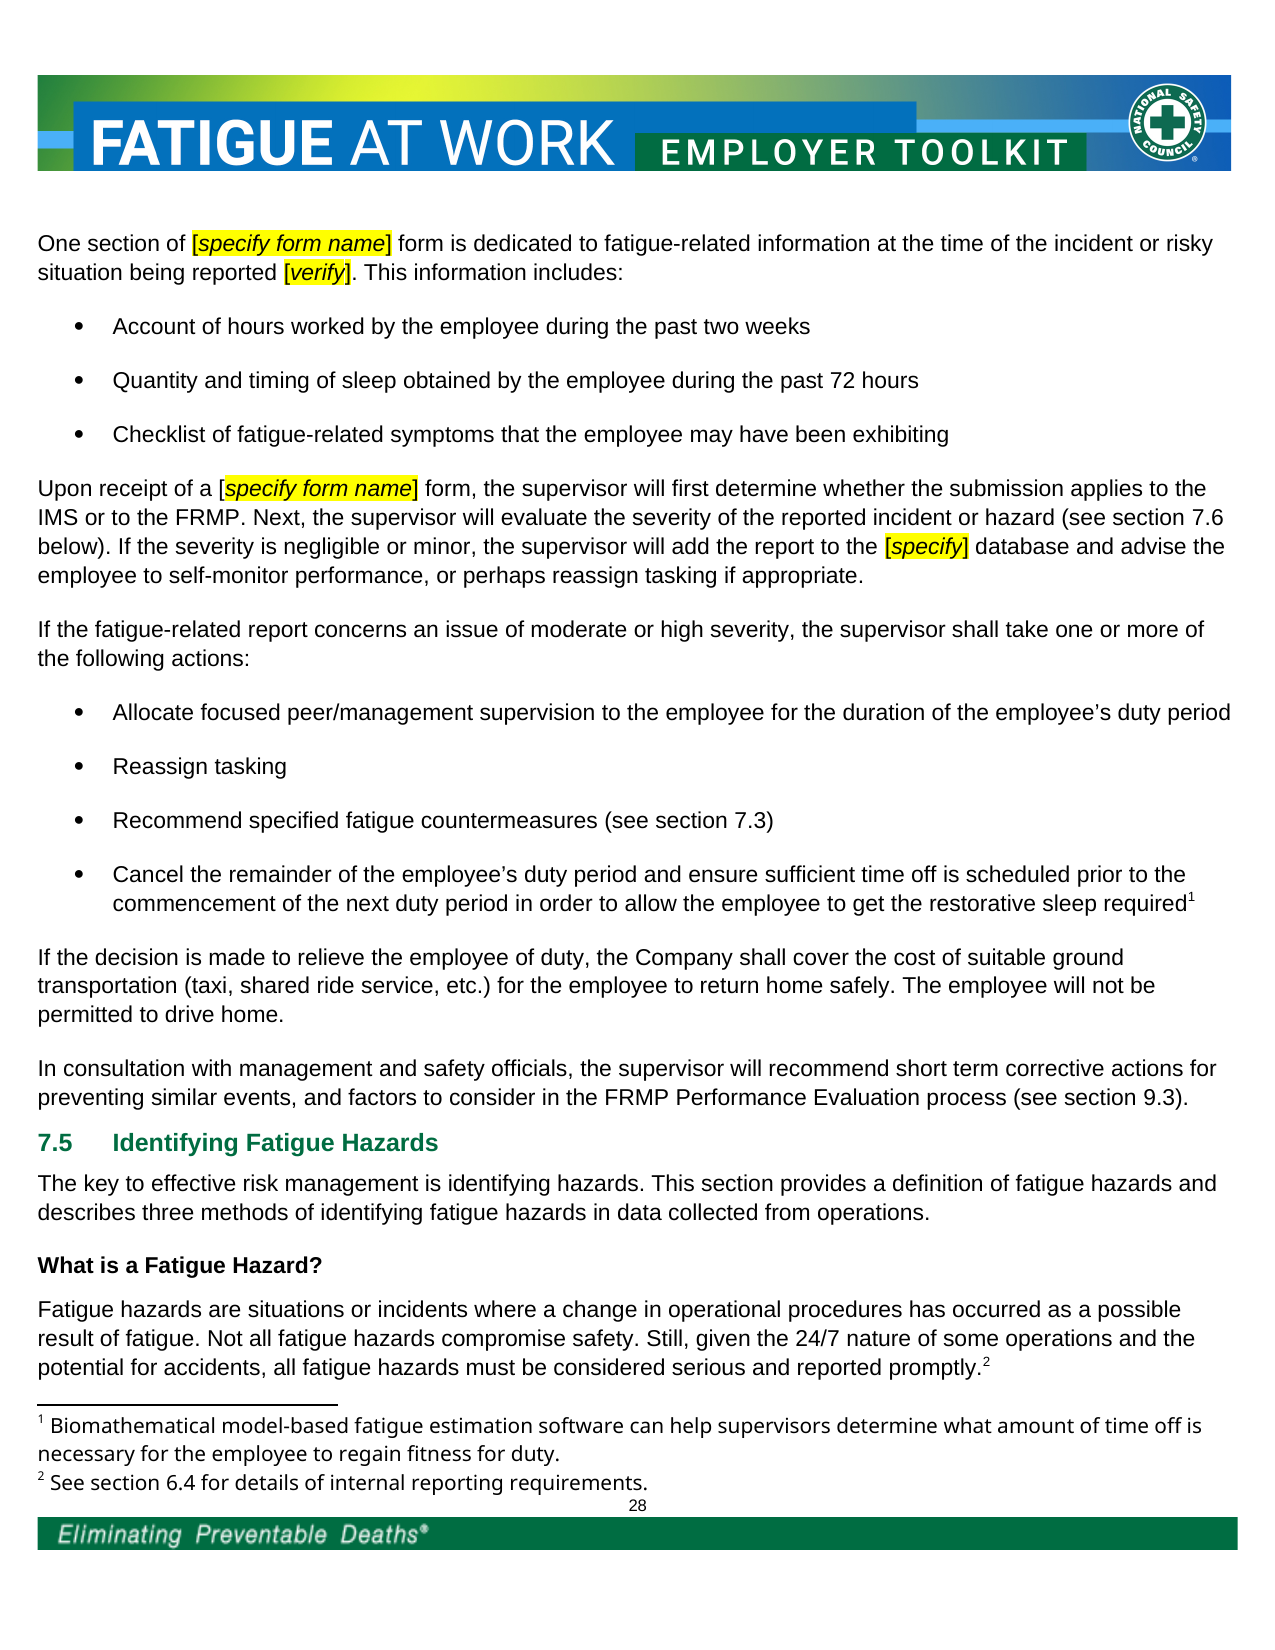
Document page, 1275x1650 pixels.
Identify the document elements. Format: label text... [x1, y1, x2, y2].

list Quantity and timing of sleep obtained by the employee during the past 72 hours [75, 367, 1237, 393]
text One section of [specify form name] form is dedicated to fatigue-related information at the time of the incident or risky situation being reported [verify]. This information includes: [37, 230, 1237, 285]
text Fatigue hazards are situations or incidents where a change in operational procedures has occurred as a possible result of fatigue. Not all fatigue hazards compromise safety. Still, given the 24/7 nature of some operations and the potential for accidents, all fatigue hazards must be considered serious and reported promptly. [37, 1296, 1237, 1381]
subtitle What is a Fatigue Hazard? [37, 1252, 1237, 1279]
list Allocate focused peer/management supervision to the employee for the duration of the employee’s duty period [75, 699, 1237, 725]
text Upon receipt of a [specify form name] form, the supervisor will first determine whether the submission applies to the IMS or to the FRMP. Next, the supervisor will evaluate the severity of the reported incident or hazard (see section 6.6 below). If the severity is negligible or minor, the supervisor will add the report to the [specify] database and advise the employee to self-monitor performance, or perhaps reassign tasking if appropriate. [37, 475, 1237, 588]
text If the fatigue-related report concerns an issue of moderate or high severity, the supervisor shall take one or more of the following actions: [37, 616, 1237, 671]
list Checklist of fatigue-related symptoms that the employee may have been exhibiting [75, 421, 1237, 447]
list Reassign tasking [75, 753, 1237, 779]
list Cancel the remainder of the employee’s duty period and ensure sufficient time off is scheduled prior to the commencement of the next duty period in order to allow the employee to get the restorative sleep required [75, 861, 1237, 916]
text The key to effective risk management is identifying hazards. This section provides a definition of fatigue hazards and describes three methods of identifying fatigue hazards in data collected from operations. [37, 1169, 1237, 1225]
text If the decision is made to relieve the employee of duty, the Company shall cover the cost of suitable ground transportation (taxi, shared ride service, etc.) for the employee to return home safely. The employee will not be permitted to drive home. [37, 943, 1237, 1028]
list Account of hours worked by the employee during the past two weeks [75, 313, 1237, 339]
list Recommend specified fatigue countermeasures (see section 6.3) [75, 807, 1237, 833]
text In consultation with management and safety officials, the supervisor will recommend short term corrective actions for preventing similar events, and factors to consider in the FRMP Performance Evaluation process (see section 8.3). [37, 1055, 1237, 1111]
list Identifying Fatigue Hazards [37, 1128, 1237, 1157]
picture [37, 75, 1232, 171]
